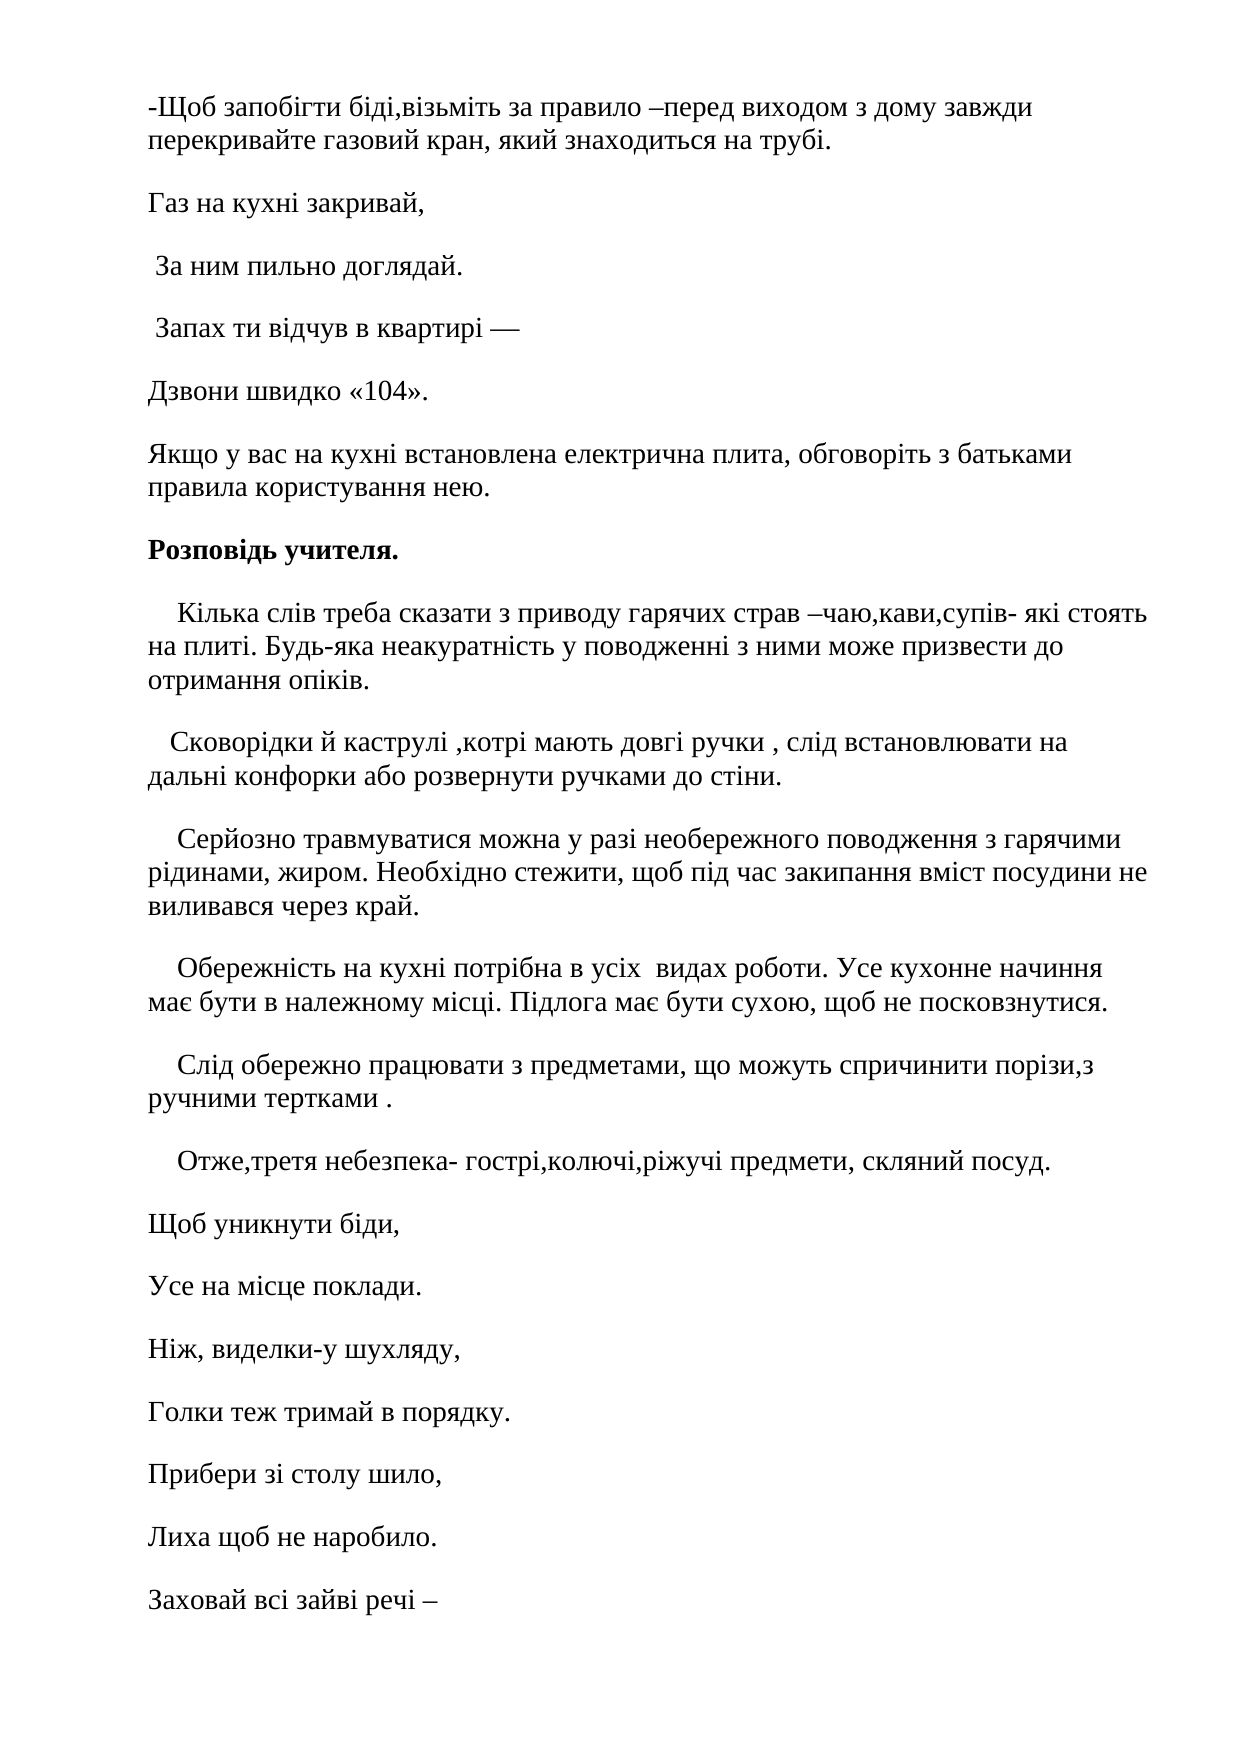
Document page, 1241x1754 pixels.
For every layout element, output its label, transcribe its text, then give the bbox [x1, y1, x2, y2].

text Дзвони швидко «104». [148, 373, 1152, 407]
text Кілька слів треба сказати з приводу гарячих страв –чаю,кави,супів- які стоять на плиті. Будь-яка неакуратність у поводженні з ними може призвести до отримання опіків. [148, 595, 1152, 695]
text Якщо у вас на кухні встановлена електрична плита, обговоріть з батьками правила користування нею. [148, 436, 1152, 503]
text Ніж, виделки-у шухляду, [148, 1331, 1152, 1365]
text Запах ти відчув в квартирі — [148, 310, 1152, 344]
text Щоб уникнути біди, [148, 1206, 1152, 1239]
text Заховай всі зайві речі – [148, 1582, 1152, 1616]
text За ним пильно доглядай. [148, 248, 1152, 281]
text Серйозно травмуватися можна у разі необережного поводження з гарячими рідинами, жиром. Необхідно стежити, щоб під час закипання вміст посудини не виливався через край. [148, 821, 1152, 921]
text Усе на місце поклади. [148, 1268, 1152, 1302]
text Голки теж тримай в порядку. [148, 1394, 1152, 1427]
text Отже,третя небезпека- гострі,колючі,ріжучі предмети, скляний посуд. [148, 1143, 1152, 1177]
text Газ на кухні закривай, [148, 185, 1152, 218]
text Розповідь учителя. [148, 532, 1152, 566]
text Обережність на кухні потрібна в усіх видах роботи. Усе кухонне начиння має бути в належному місці. Підлога має бути сухою, щоб не посковзнутися. [148, 951, 1152, 1018]
text Слід обережно працювати з предметами, що можуть спричинити порізи,з ручними тертками . [148, 1047, 1152, 1114]
text Лиха щоб не наробило. [148, 1519, 1152, 1553]
text Прибери зі столу шило, [148, 1457, 1152, 1490]
text -Щоб запобігти біді,візьміть за правило –перед виходом з дому завжди перекривайте газовий кран, який знаходиться на трубі. [148, 89, 1152, 156]
text Сковорідки й каструлі ,котрі мають довгі ручки , слід встановлювати на дальні конфорки або розвернути ручками до стіни. [148, 724, 1152, 792]
